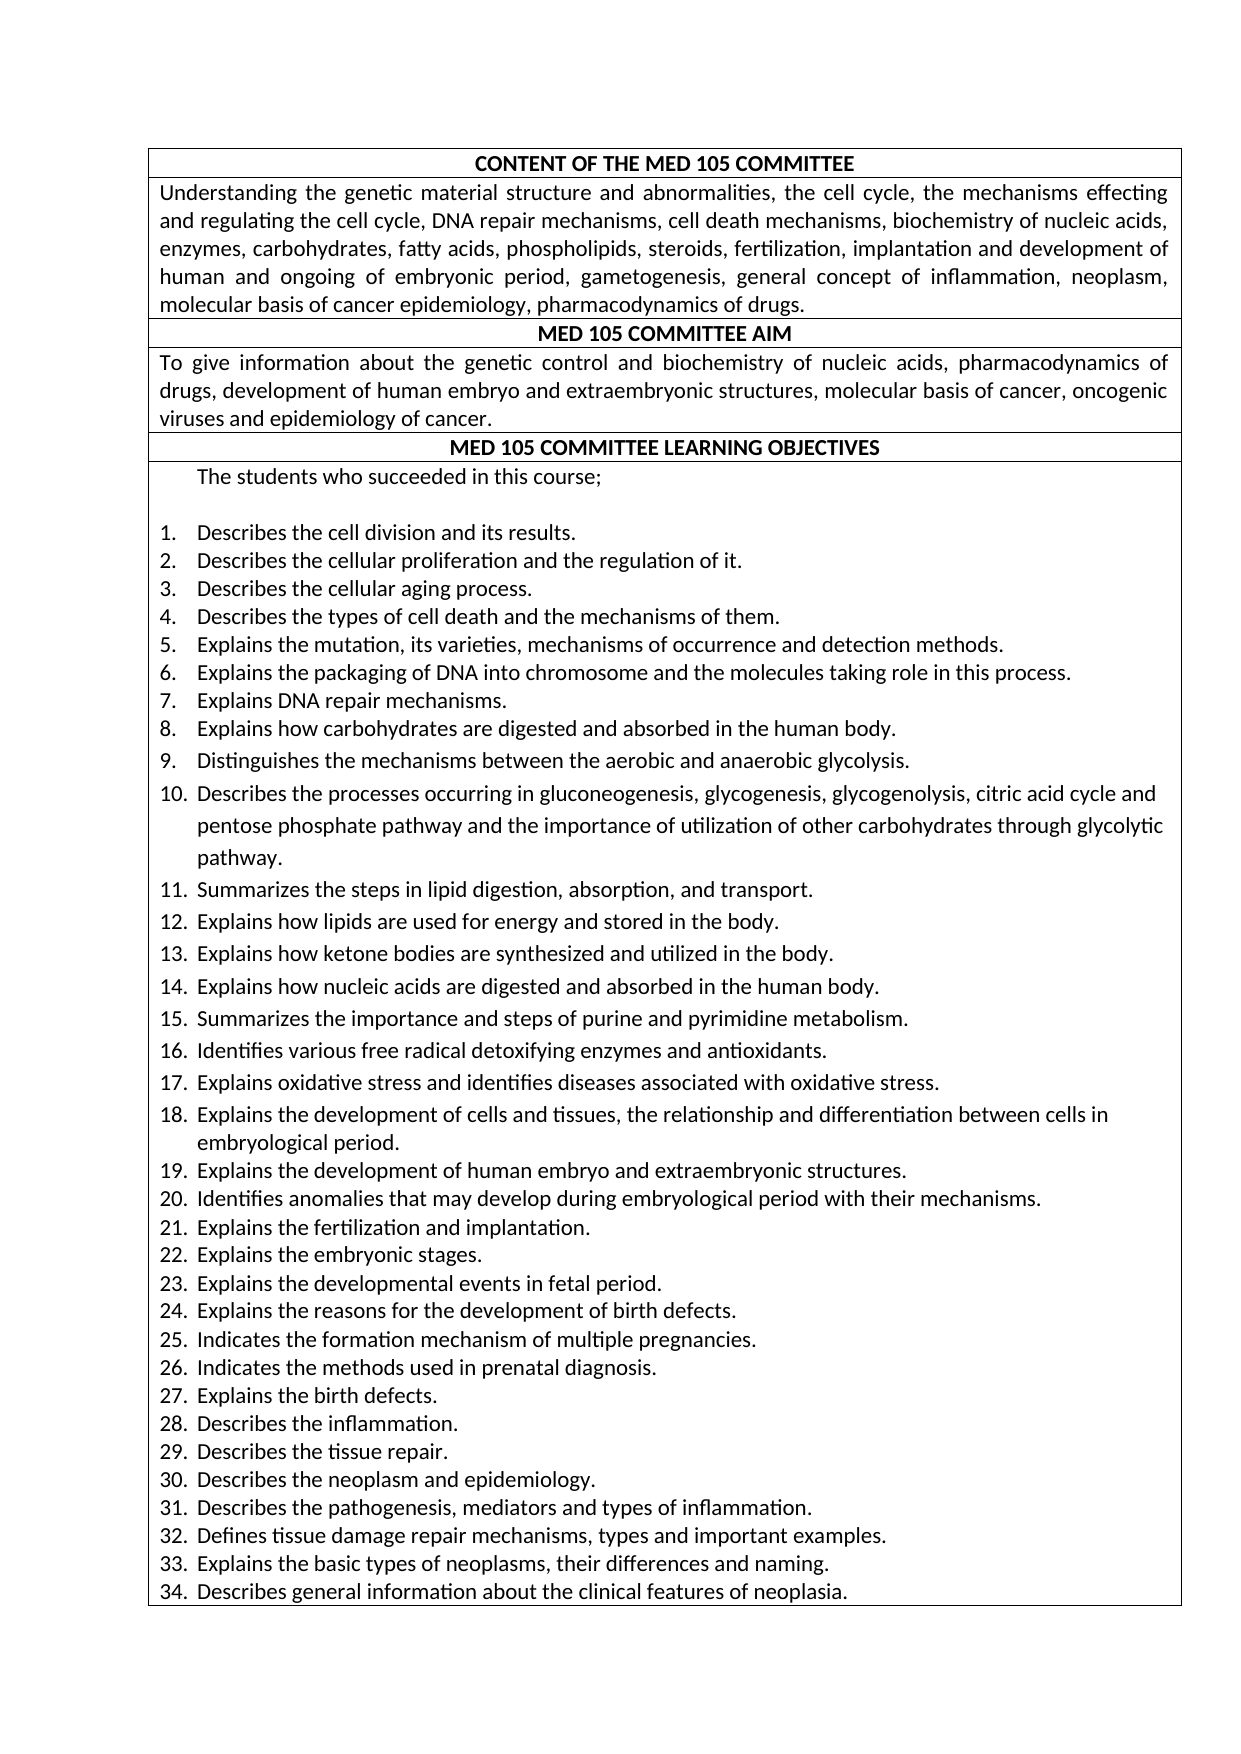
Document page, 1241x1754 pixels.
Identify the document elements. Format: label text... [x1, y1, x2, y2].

table_header CONTENT OF THE MED 105 COMMITTEE [149, 149, 1181, 177]
table_cell To give information about the genetic control and biochemistry of nucleic acids, pharmacodynamics of drugs, development of human embryo and extraembryonic structures, molecular basis of cancer, oncogenic viruses and epidemiology of cancer. [149, 348, 1181, 432]
table_cell MED 105 COMMITTEE AIM [149, 319, 1181, 347]
table_cell Understanding the genetic material structure and abnormalities, the cell cycle, the mechanisms effecting and regulating the cell cycle, DNA repair mechanisms, cell death mechanisms, biochemistry of nucleic acids, enzymes, carbohydrates, fatty acids, phospholipids, steroids, fertilization, implantation and development of human and ongoing of embryonic period, gametogenesis, general concept of inflammation, neoplasm, molecular basis of cancer epidemiology, pharmacodynamics of drugs. [149, 178, 1181, 318]
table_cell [149, 462, 1181, 1605]
table_cell MED 105 COMMITTEE LEARNING OBJECTIVES [149, 433, 1181, 461]
